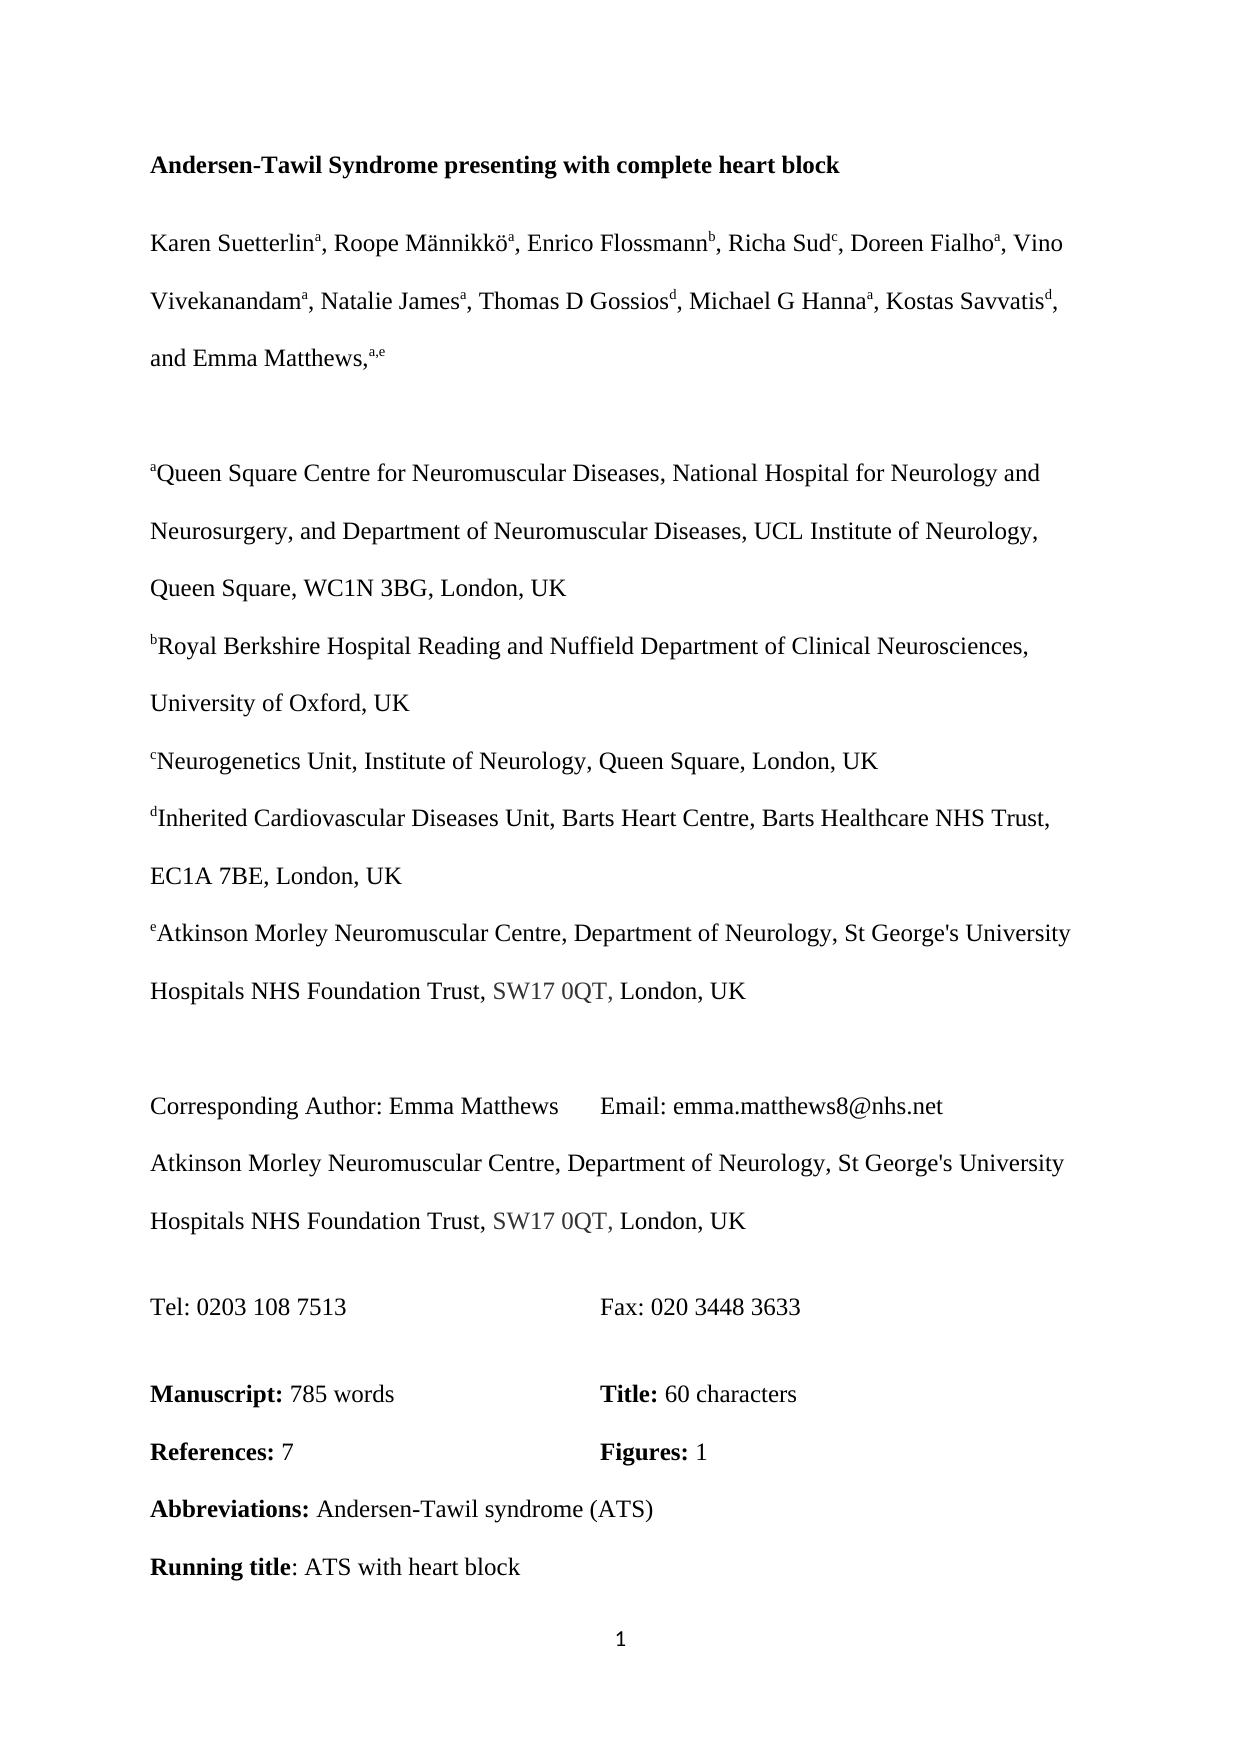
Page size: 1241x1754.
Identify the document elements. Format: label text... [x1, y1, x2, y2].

text cNeurogenetics Unit, Institute of Neurology, Queen Square, London, UK [150, 746, 1090, 774]
text Manuscript: 785 words Title: 60 characters [150, 1379, 1090, 1408]
text Running title: ATS with heart block [150, 1552, 1090, 1580]
text Tel: 0203 108 7513 Fax: 020 3448 3633 [150, 1292, 1090, 1321]
text dInherited Cardiovascular Diseases Unit, Barts Heart Centre, Barts Healthcare NHS Trust, EC1A 7BE, London, UK [150, 803, 1090, 889]
text bRoyal Berkshire Hospital Reading and Nuffield Department of Clinical Neurosciences, University of Oxford, UK [150, 631, 1090, 717]
text Abbreviations: Andersen-Tawil syndrome (ATS) [150, 1494, 1090, 1523]
text Atkinson Morley Neuromuscular Centre, Department of Neurology, St George's University Hospitals NHS Foundation Trust, SW17 0QT, London, UK [150, 1148, 1090, 1234]
text Andersen-Tawil Syndrome presenting with complete heart block [150, 150, 1090, 179]
text aQueen Square Centre for Neuromuscular Diseases, National Hospital for Neurology and Neurosurgery, and Department of Neuromuscular Diseases, UCL Institute of Neurology, Queen Square, WC1N 3BG, London, UK [150, 458, 1090, 602]
text Karen Suetterlina, Roope Männikköa, Enrico Flossmannb, Richa Sudc, Doreen Fialhoa, Vino Vivekanandama, Natalie Jamesa, Thomas D Gossiosd, Michael G Hannaa, Kostas Savvatisd, and Emma Matthews,a,e [150, 228, 1090, 372]
text References: 7 Figures: 1 [150, 1437, 1090, 1465]
text eAtkinson Morley Neuromuscular Centre, Department of Neurology, St George's University Hospitals NHS Foundation Trust, SW17 0QT, London, UK [150, 918, 1090, 1004]
text Corresponding Author: Emma Matthews Email: emma.matthews8@nhs.net [150, 1091, 1090, 1119]
